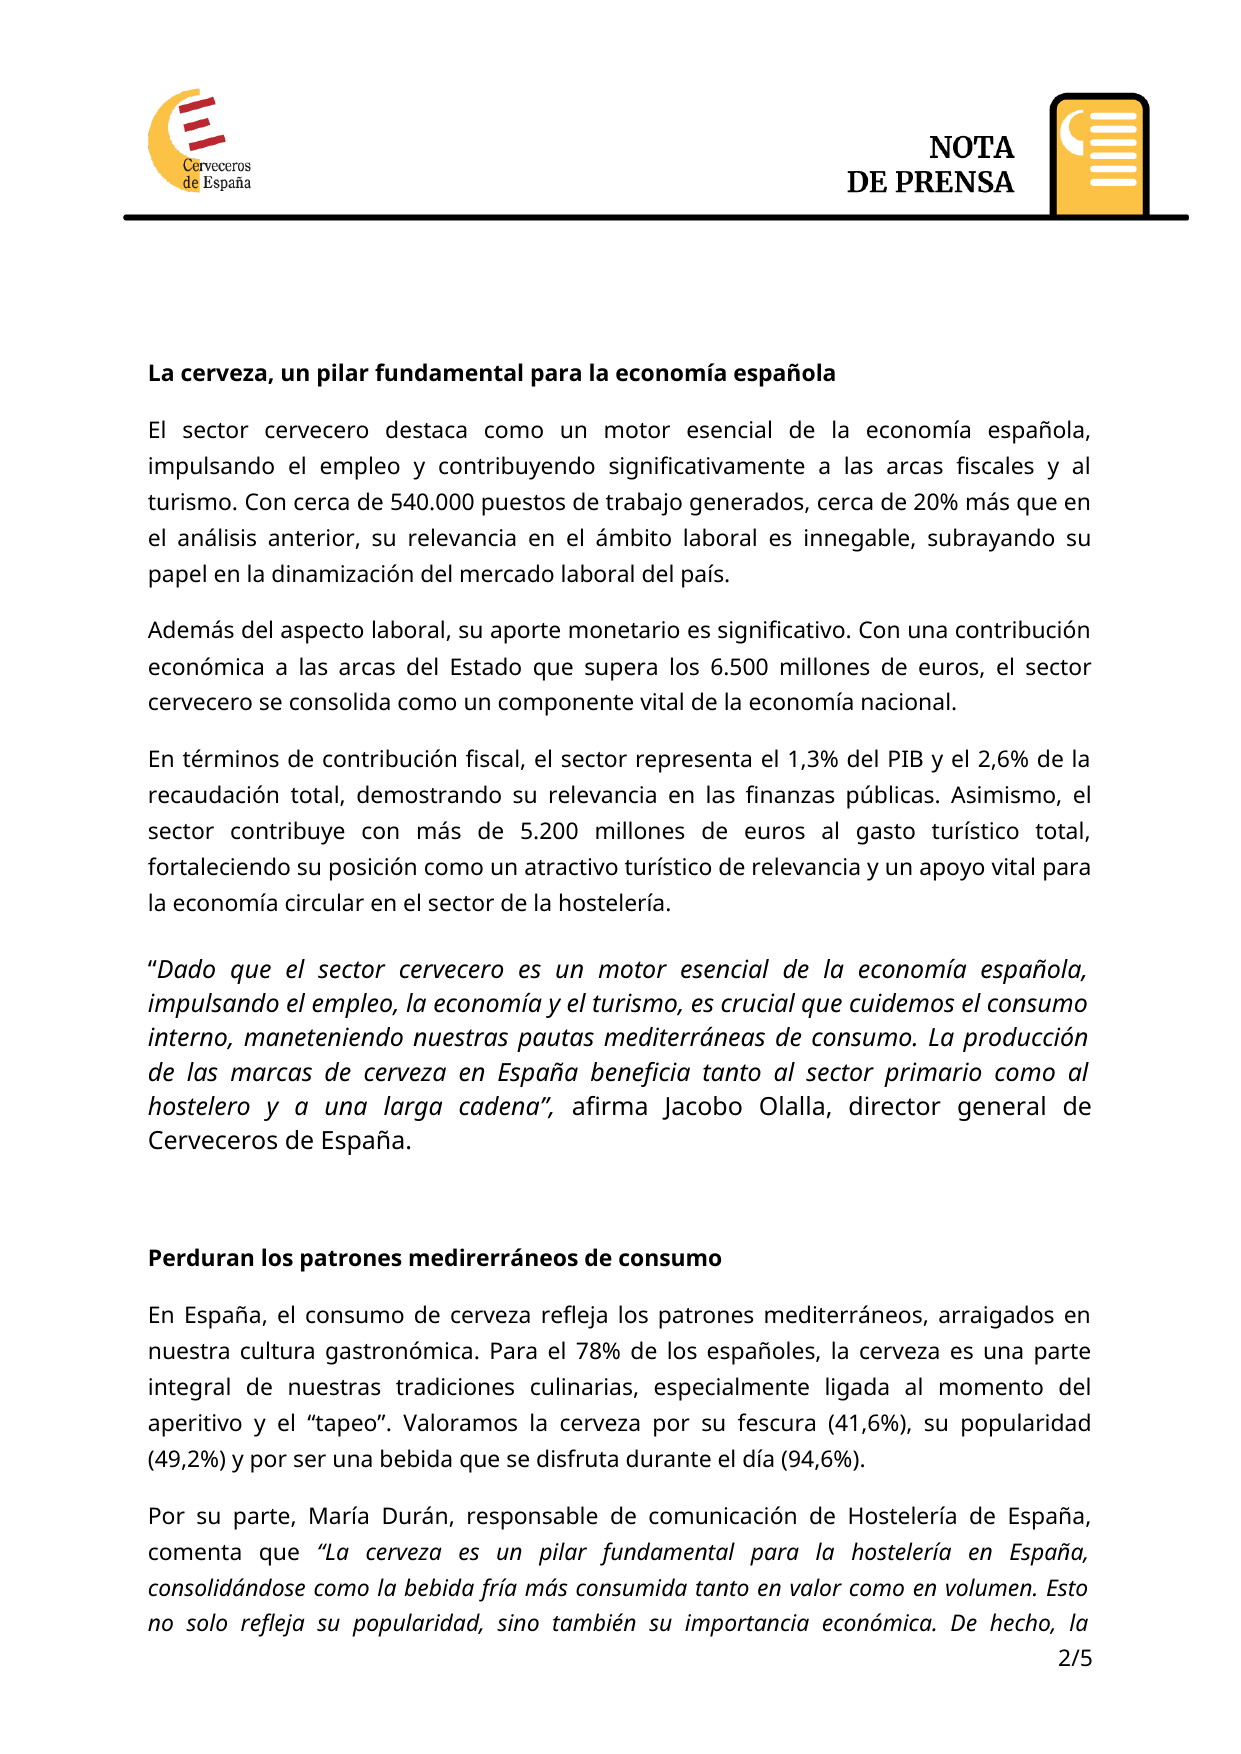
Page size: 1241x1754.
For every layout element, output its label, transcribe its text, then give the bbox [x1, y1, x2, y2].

picture [82, 53, 1229, 238]
text Además del aspecto laboral, su aporte monetario es significativo. Con una contribución económica a las arcas del Estado que supera los 6.500 millones de euros, el sector cervecero se consolida como un componente vital de la economía nacional. [148, 614, 1092, 718]
text “Dado que el sector cervecero es un motor esencial de la economía española, impulsando el empleo, la economía y el turismo, es crucial que cuidemos el consumo interno, maneteniendo nuestras pautas mediterráneas de consumo. La producción de las marcas de cerveza en España beneficia tanto al sector primario como al hostelero y a una larga cadena”, afirma Jacobo Olalla, director general de Cerveceros de España. [148, 952, 1092, 1156]
text En España, el consumo de cerveza refleja los patrones mediterráneos, arraigados en nuestra cultura gastronómica. Para el 78% de los españoles, la cerveza es una parte integral de nuestras tradiciones culinarias, especialmente ligada al momento del aperitivo y el “tapeo”. Valoramos la cerveza por su fescura (41,6%), su popularidad (49,2%) y por ser una bebida que se disfruta durante el día (94,6%). [148, 1299, 1092, 1474]
text Perduran los patrones medirerráneos de consumo [148, 1242, 1092, 1273]
text En términos de contribución fiscal, el sector representa el 1,3% del PIB y el 2,6% de la recaudación total, demostrando su relevancia en las finanzas públicas. Asimismo, el sector contribuye con más de 5.200 millones de euros al gasto turístico total, fortaleciendo su posición como un atractivo turístico de relevancia y un apoyo vital para la economía circular en el sector de la hostelería. [148, 743, 1092, 918]
text El sector cervecero destaca como un motor esencial de la economía española, impulsando el empleo y contribuyendo significativamente a las arcas fiscales y al turismo. Con cerca de 540.000 puestos de trabajo generados, cerca de 20% más que en el análisis anterior, su relevancia en el ámbito laboral es innegable, subrayando su papel en la dinamización del mercado laboral del país. [148, 414, 1092, 589]
text La cerveza, un pilar fundamental para la economía española [148, 357, 1092, 388]
